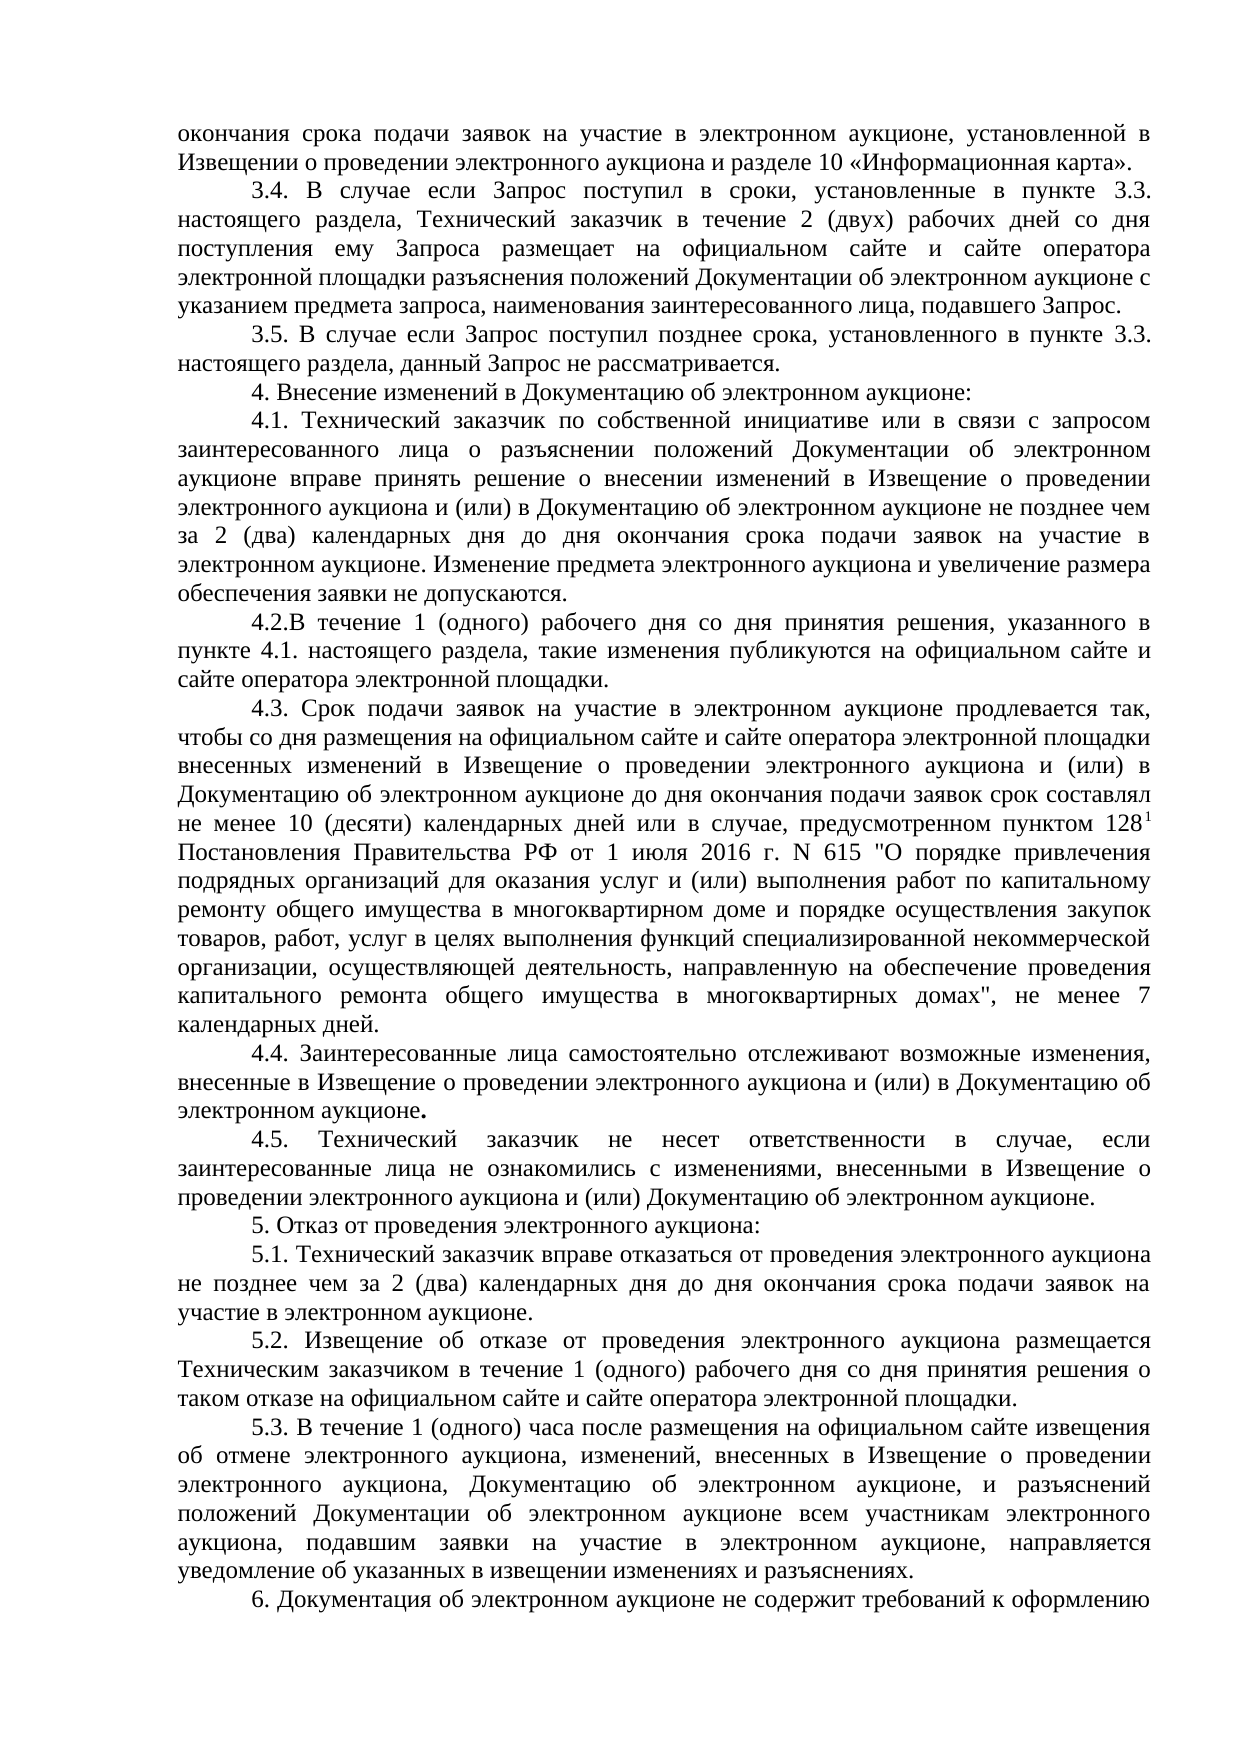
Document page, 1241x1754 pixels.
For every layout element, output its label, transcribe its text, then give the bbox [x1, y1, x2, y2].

text 5.1. Технический заказчик вправе отказаться от проведения электронного аукциона не позднее чем за 2 (два) календарных дня до дня окончания срока подачи заявок на участие в электронном аукционе. [177, 1239, 1152, 1326]
text 4.2.В течение 1 (одного) рабочего дня со дня принятия решения, указанного в пункте 4.1. настоящего раздела, такие изменения публикуются на официальном сайте и сайте оператора электронной площадки. [177, 607, 1152, 693]
text 5. Отказ от проведения электронного аукциона: [177, 1211, 1152, 1239]
text 4.1. Технический заказчик по собственной инициативе или в связи с запросом заинтересованного лица о разъяснении положений Документации об электронном аукционе вправе принять решение о внесении изменений в Извещение о проведении электронного аукциона и (или) в Документацию об электронном аукционе не позднее чем за 2 (два) календарных дня до дня окончания срока подачи заявок на участие в электронном аукционе. Изменение предмета электронного аукциона и увеличение размера обеспечения заявки не допускаются. [177, 406, 1152, 607]
text 5.2. Извещение об отказе от проведения электронного аукциона размещается Техническим заказчиком в течение 1 (одного) рабочего дня со дня принятия решения о таком отказе на официальном сайте и сайте оператора электронной площадки. [177, 1326, 1152, 1412]
text 4. Внесение изменений в Документацию об электронном аукционе: [177, 377, 1152, 406]
text 5.3. В течение 1 (одного) часа после размещения на официальном сайте извещения об отмене электронного аукциона, изменений, внесенных в Извещение о проведении электронного аукциона, Документацию об электронном аукционе, и разъяснений положений Документации об электронном аукционе всем участникам электронного аукциона, подавшим заявки на участие в электронном аукционе, направляется уведомление об указанных в извещении изменениях и разъяснениях. [177, 1412, 1152, 1584]
text 4.4. Заинтересованные лица самостоятельно отслеживают возможные изменения, внесенные в Извещение о проведении электронного аукциона и (или) в Документацию об электронном аукционе. [177, 1038, 1152, 1124]
text 3.4. В случае если Запрос поступил в сроки, установленные в пункте 3.3. настоящего раздела, Технический заказчик в течение 2 (двух) рабочих дней со дня поступления ему Запроса размещает на официальном сайте и сайте оператора электронной площадки разъяснения положений Документации об электронном аукционе с указанием предмета запроса, наименования заинтересованного лица, подавшего Запрос. [177, 176, 1152, 319]
text 4.5. Технический заказчик не несет ответственности в случае, если заинтересованные лица не ознакомились с изменениями, внесенными в Извещение о проведении электронного аукциона и (или) Документацию об электронном аукционе. [177, 1124, 1152, 1211]
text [177, 1584, 1152, 1613]
text 4.3. Срок подачи заявок на участие в электронном аукционе продлевается так, чтобы со дня размещения на официальном сайте и сайте оператора электронной площадки внесенных изменений в Извещение о проведении электронного аукциона и (или) в Документацию об электронном аукционе до дня окончания подачи заявок срок составлял не менее 10 (десяти) календарных дней или в случае, предусмотренном пунктом 1281 Постановления Правительства РФ от 1 июля 2016 г. N 615 "О порядке привлечения подрядных организаций для оказания услуг и (или) выполнения работ по капитальному ремонту общего имущества в многоквартирном доме и порядке осуществления закупок товаров, работ, услуг в целях выполнения функций специализированной некоммерческой организации, осуществляющей деятельность, направленную на обеспечение проведения капитального ремонта общего имущества в многоквартирных домах", не менее 7 календарных дней. [177, 693, 1152, 1038]
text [177, 118, 1152, 176]
text 3.5. В случае если Запрос поступил позднее срока, установленного в пункте 3.3. настоящего раздела, данный Запрос не рассматривается. [177, 319, 1152, 377]
